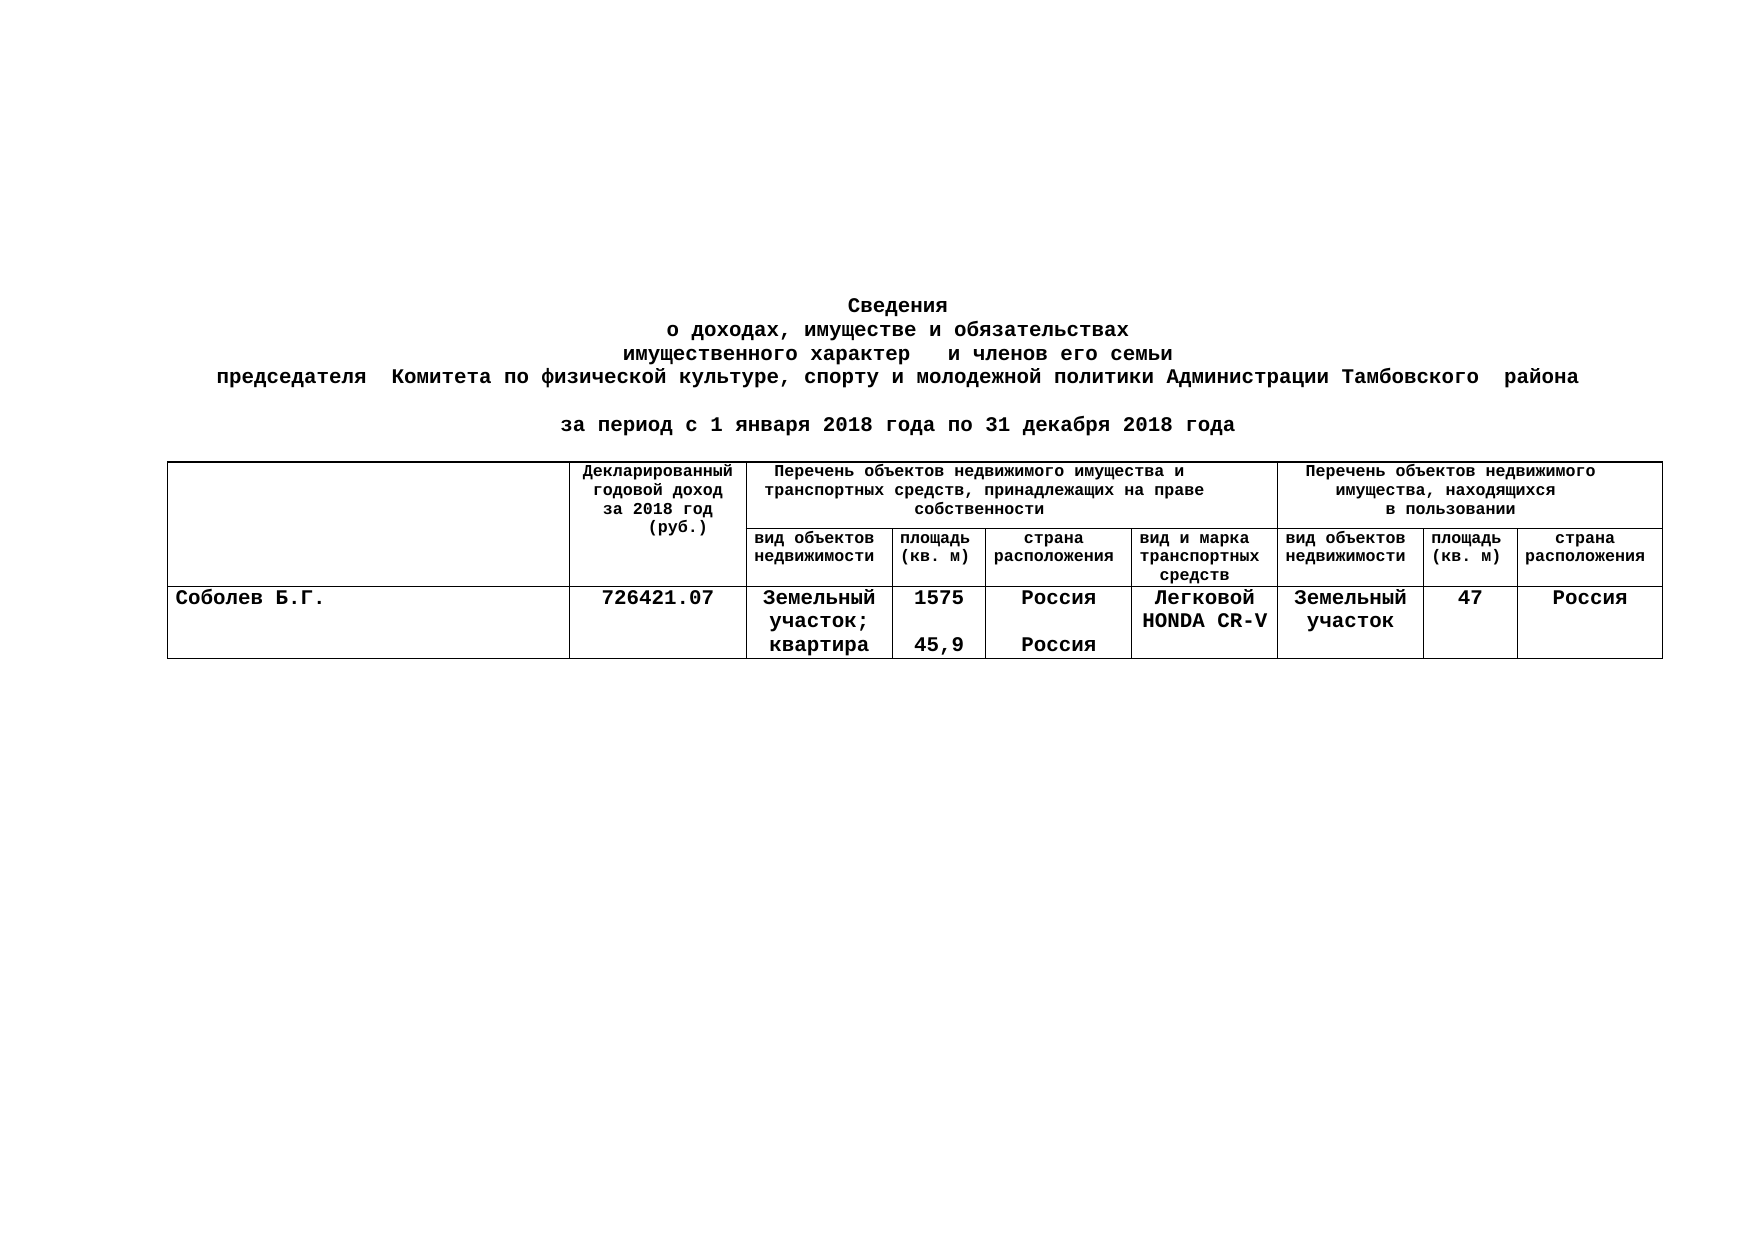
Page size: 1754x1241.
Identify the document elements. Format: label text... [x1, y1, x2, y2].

text имущественного характер и членов его семьи [100, 343, 1695, 366]
text о доходах, имуществе и обязательствах [100, 319, 1695, 343]
table_cell площадь (кв. м) [893, 529, 985, 586]
table_cell 726421.07 [570, 587, 746, 658]
table_cell площадь (кв. м) [1424, 529, 1517, 586]
text за период с 1 января 2018 года по 31 декабря 2018 года [100, 414, 1695, 437]
table_header Декларированный годовой доход за 2018 год (руб.) [570, 463, 746, 586]
table_header [168, 463, 569, 586]
table_header Перечень объектов недвижимого имущества и транспортных средств, принадлежащих на праве собственности [747, 463, 1277, 528]
table_cell Земельный участок [1278, 587, 1423, 658]
text председателя Комитета по физической культуре, спорту и молодежной политики Администрации Тамбовского района [100, 366, 1695, 390]
table_cell Земельный участок; квартира [747, 587, 892, 658]
text Сведения [100, 296, 1695, 319]
table_cell страна расположения [1518, 529, 1662, 586]
table_cell 1575 45,9 [893, 587, 985, 658]
table_header Перечень объектов недвижимого имущества, находящихся в пользовании [1278, 463, 1662, 528]
table_cell страна расположения [986, 529, 1131, 586]
table_cell вид объектов недвижимости [747, 529, 892, 586]
table_cell Россия Россия [986, 587, 1131, 658]
table_cell Легковой HONDA CR-V [1132, 587, 1277, 658]
table_cell Соболев Б.Г. [168, 587, 569, 658]
table_cell вид и марка транспортных средств [1132, 529, 1277, 586]
table_cell вид объектов недвижимости [1278, 529, 1423, 586]
table_cell Россия [1518, 587, 1662, 658]
table_cell 47 [1424, 587, 1517, 658]
